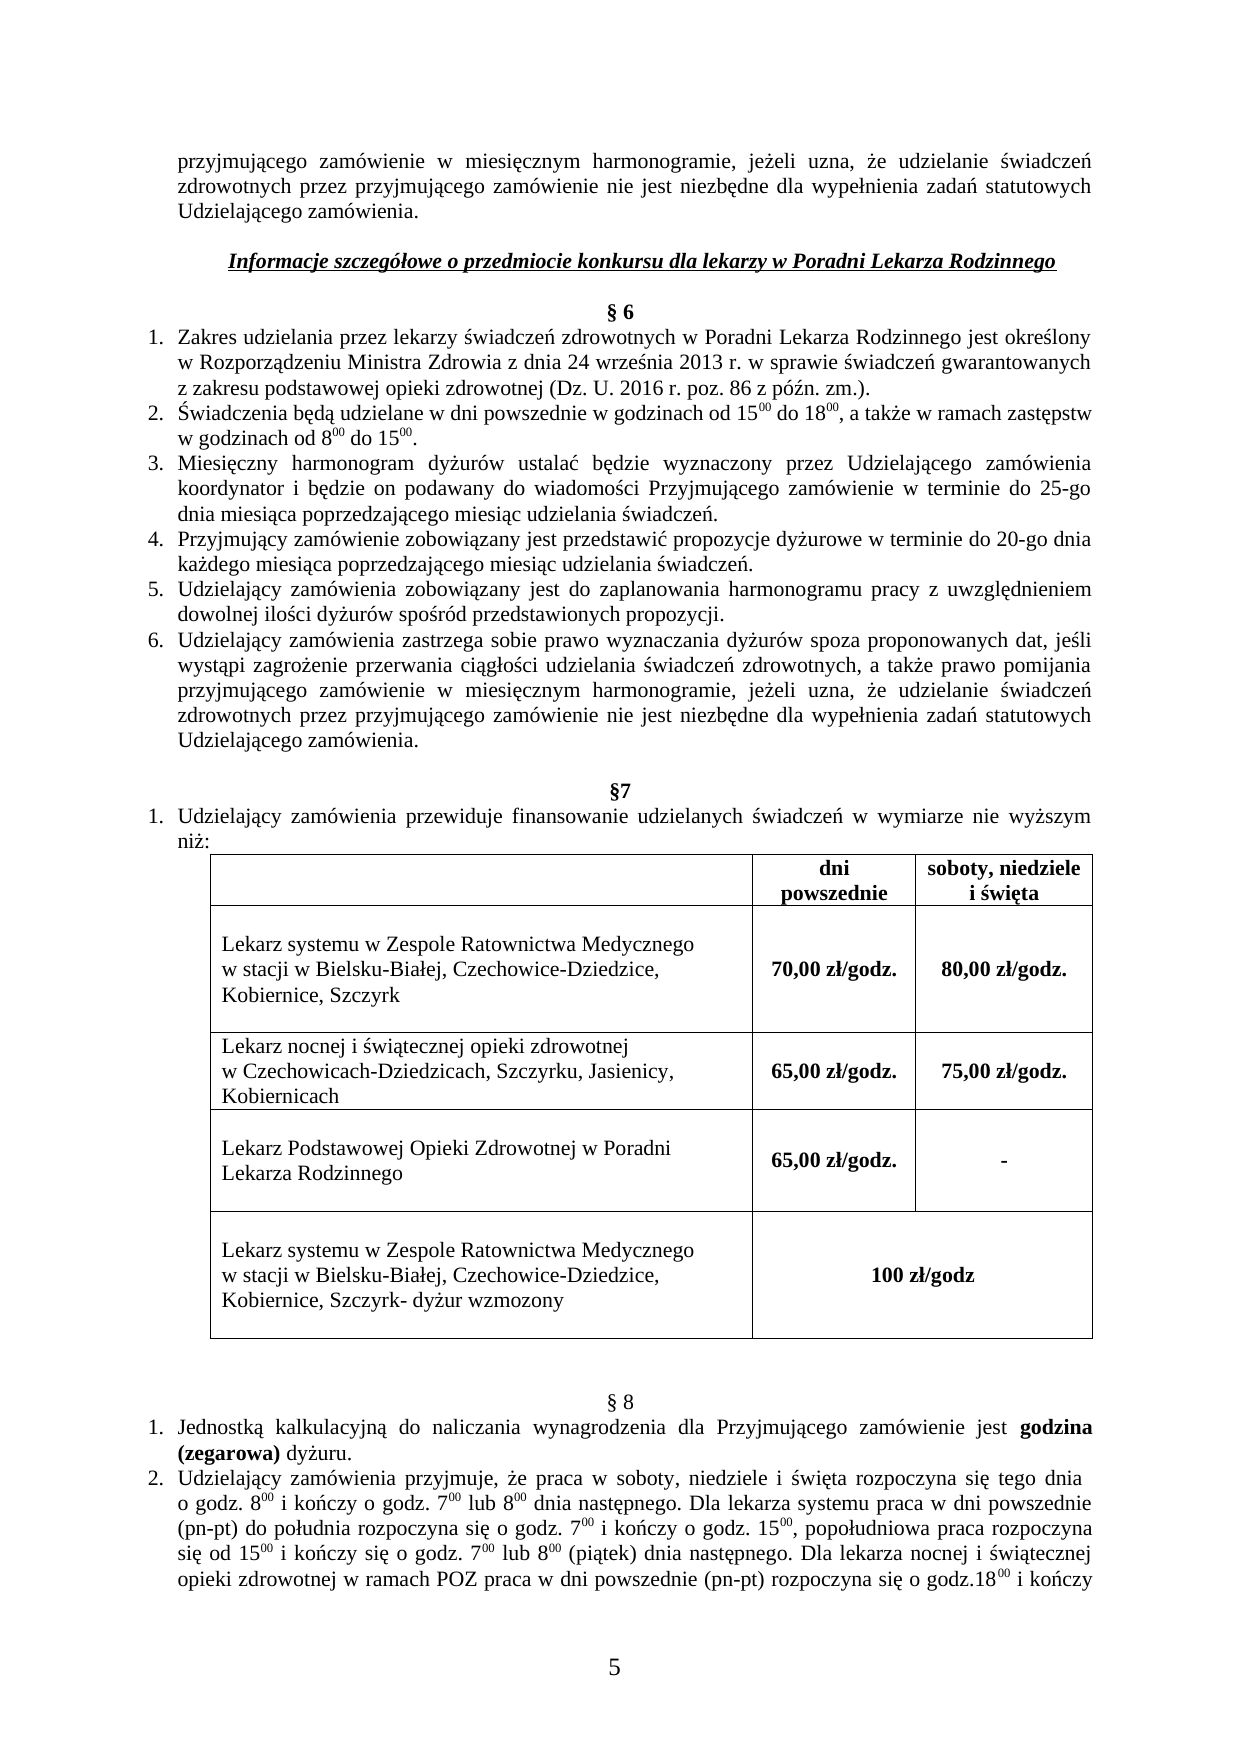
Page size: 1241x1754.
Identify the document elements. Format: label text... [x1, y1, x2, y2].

table_cell - [916, 1110, 1092, 1211]
table_cell Lekarz systemu w Zespole Ratownictwa Medycznego w stacji w Bielsku-Białej, Czechowice-Dziedzice, Kobiernice, Szczyrk [211, 906, 752, 1032]
list Świadczenia będą udzielane w dni powszednie w godzinach od 1500 do 1800, a także w ramach zastępstw w godzinach od 800 do 1500. [148, 400, 1093, 450]
table_header soboty, niedziele i święta [916, 855, 1092, 905]
list Udzielający zamówienia zobowiązany jest do zaplanowania harmonogramu pracy z uwzględnieniem dowolnej ilości dyżurów spośród przedstawionych propozycji. [148, 576, 1093, 627]
table_cell Lekarz Podstawowej Opieki Zdrowotnej w Poradni Lekarza Rodzinnego [211, 1110, 752, 1211]
table_cell 100 zł/godz [753, 1212, 1092, 1338]
table_cell 65,00 zł/godz. [753, 1110, 915, 1211]
text § 6 [148, 299, 1093, 324]
text § 8 [148, 1389, 1093, 1414]
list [148, 148, 1093, 223]
table_cell 80,00 zł/godz. [916, 906, 1092, 1032]
list Udzielający zamówienia przewiduje finansowanie udzielanych świadczeń w wymiarze nie wyższym niż: [148, 803, 1093, 853]
table_header dni powszednie [753, 855, 915, 905]
table_cell Lekarz systemu w Zespole Ratownictwa Medycznego w stacji w Bielsku-Białej, Czechowice-Dziedzice, Kobiernice, Szczyrk- dyżur wzmozony [211, 1212, 752, 1338]
text §7 [148, 778, 1093, 803]
text Informacje szczegółowe o przedmiocie konkursu dla lekarzy w Poradni Lekarza Rodzinnego [192, 248, 1093, 274]
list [148, 1465, 1093, 1591]
list Miesięczny harmonogram dyżurów ustalać będzie wyznaczony przez Udzielającego zamówienia koordynator i będzie on podawany do wiadomości Przyjmującego zamówienie w terminie do 25-go dnia miesiąca poprzedzającego miesiąc udzielania świadczeń. [148, 450, 1093, 526]
table_cell Lekarz nocnej i świątecznej opieki zdrowotnej w Czechowicach-Dziedzicach, Szczyrku, Jasienicy, Kobiernicach [211, 1033, 752, 1109]
table_cell 70,00 zł/godz. [753, 906, 915, 1032]
list Jednostką kalkulacyjną do naliczania wynagrodzenia dla Przyjmującego zamówienie jest godzina (zegarowa) dyżuru. [148, 1414, 1093, 1465]
list Zakres udzielania przez lekarzy świadczeń zdrowotnych w Poradni Lekarza Rodzinnego jest określony w Rozporządzeniu Ministra Zdrowia z dnia 24 września 2013 r. w sprawie świadczeń gwarantowanych z zakresu podstawowej opieki zdrowotnej (Dz. U. 2016 r. poz. 86 z późn. zm.). [148, 324, 1093, 400]
table_cell 65,00 zł/godz. [753, 1033, 915, 1109]
table_header [211, 855, 752, 905]
table_cell 75,00 zł/godz. [916, 1033, 1092, 1109]
list Przyjmujący zamówienie zobowiązany jest przedstawić propozycje dyżurowe w terminie do 20-go dnia każdego miesiąca poprzedzającego miesiąc udzielania świadczeń. [148, 526, 1093, 576]
